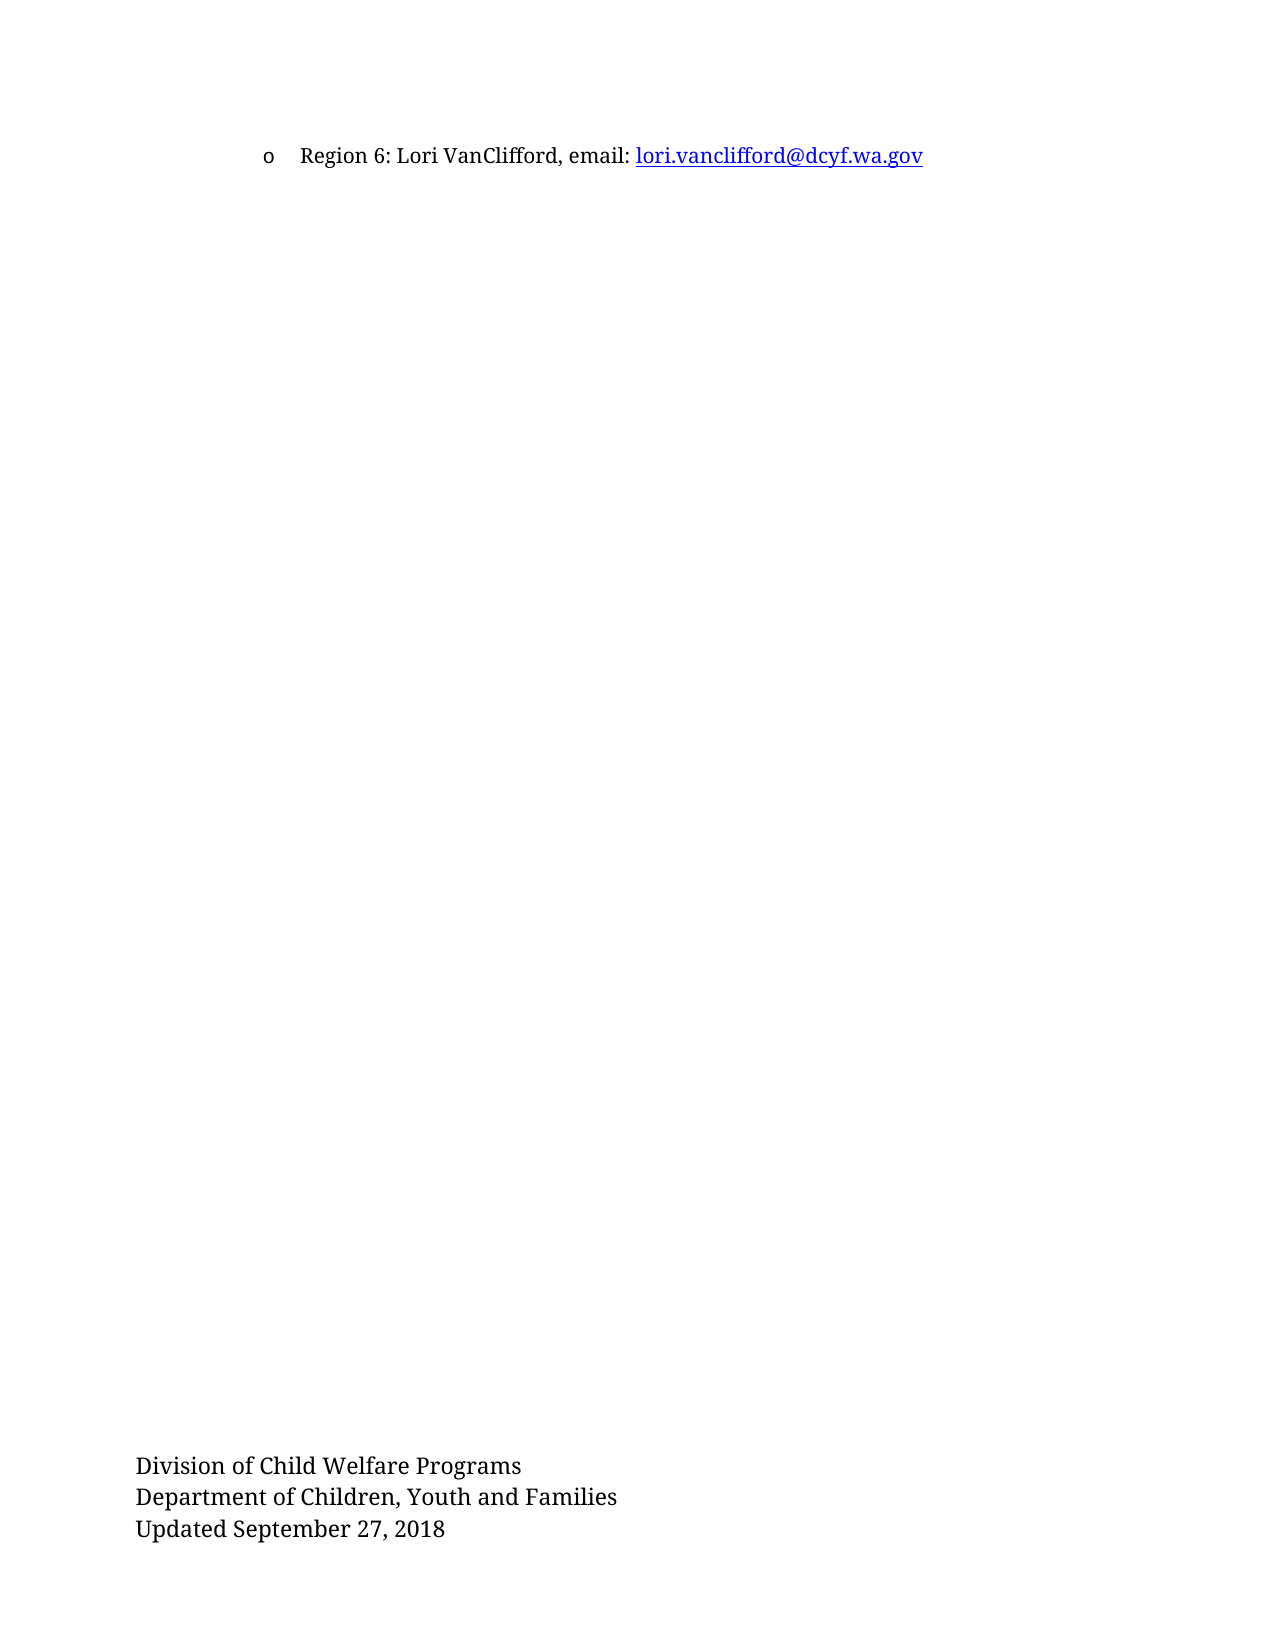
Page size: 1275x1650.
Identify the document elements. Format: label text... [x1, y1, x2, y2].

list Region 6: Lori VanClifford, email: lori.vanclifford@dcyf.wa.gov [262, 142, 1177, 170]
